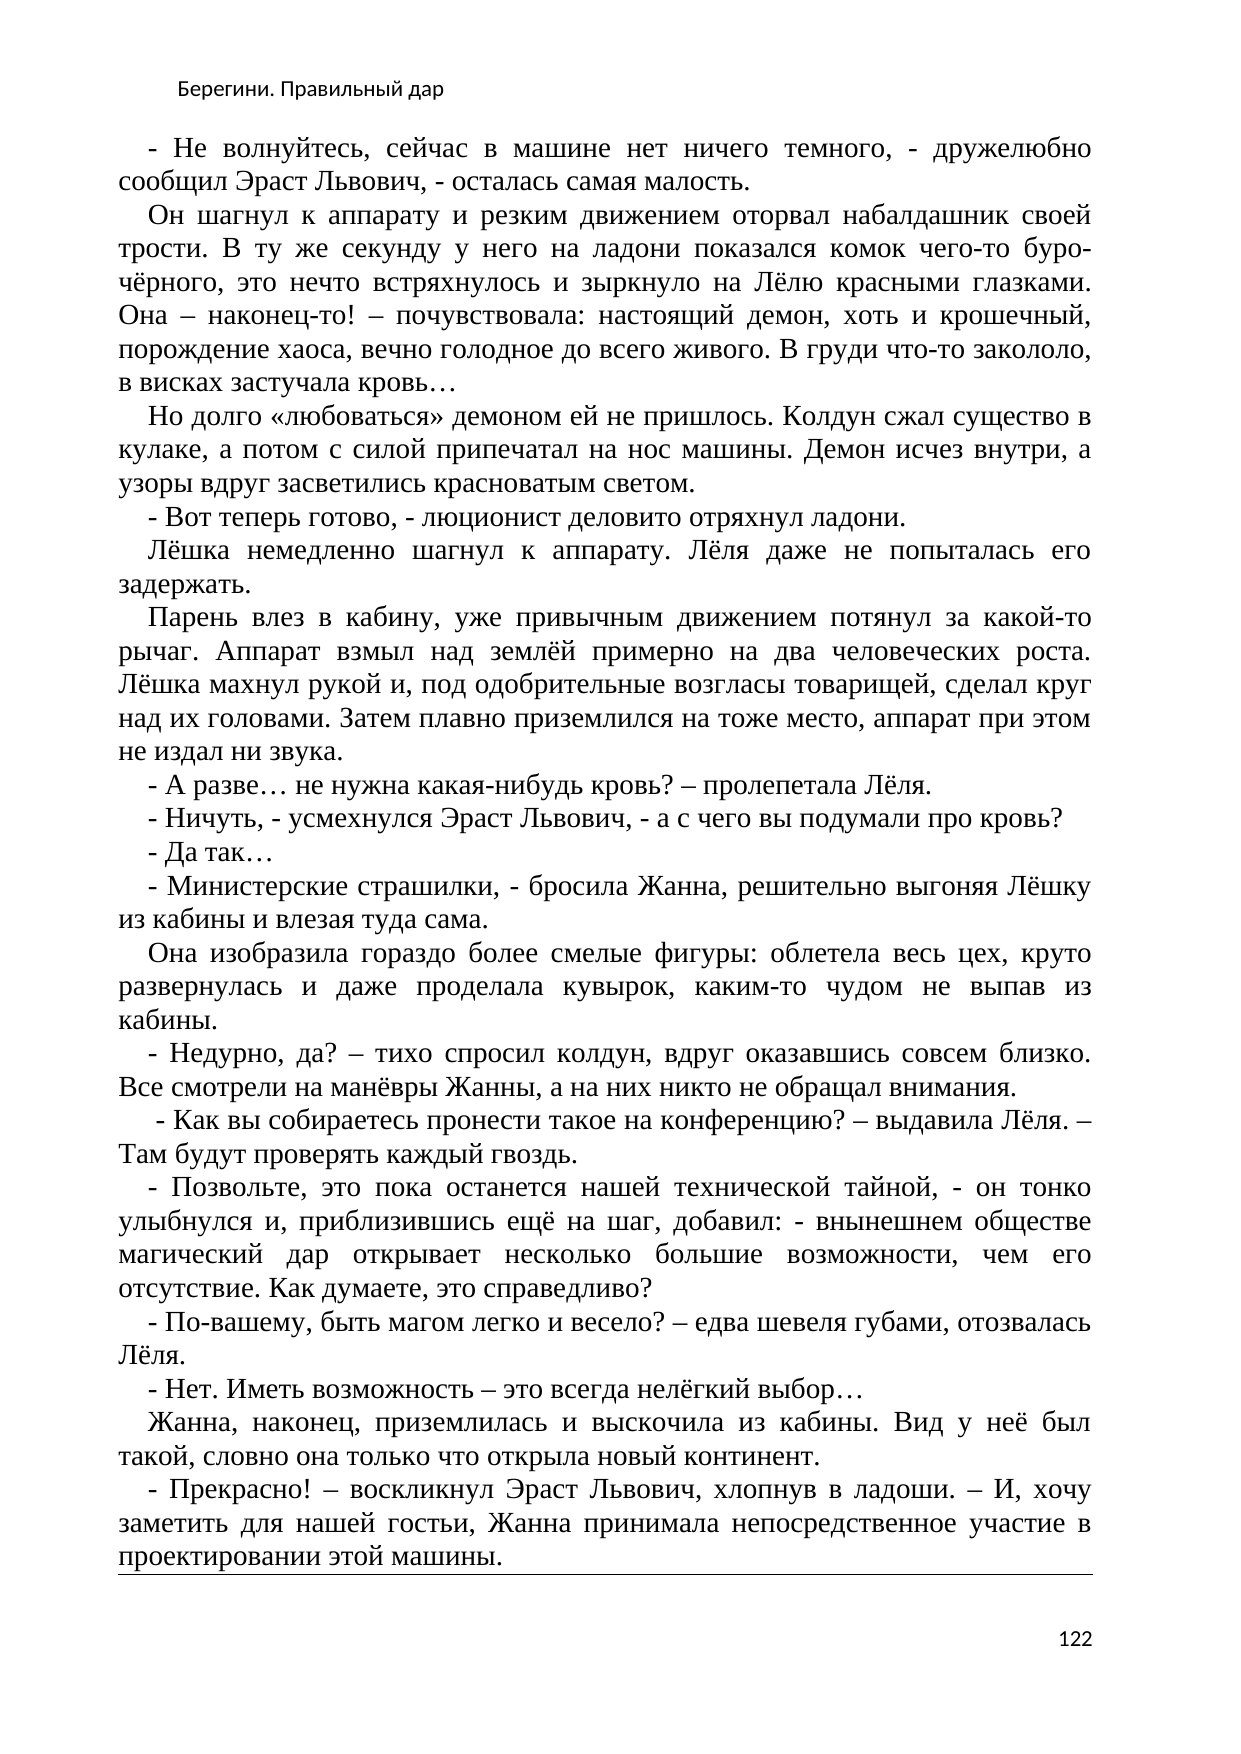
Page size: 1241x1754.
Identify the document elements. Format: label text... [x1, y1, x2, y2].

text - Вот теперь готово, - люционист деловито отряхнул ладони. [118, 499, 1093, 532]
text - А разве… не нужна какая-нибудь кровь? – пролепетала Лёля. [118, 767, 1093, 801]
text Жанна, наконец, приземлилась и выскочила из кабины. Вид у неё был такой, словно она только что открыла новый континент. [118, 1404, 1093, 1471]
text Но долго «любоваться» демоном ей не пришлось. Колдун сжал существо в кулаке, а потом с силой припечатал на нос машины. Демон исчез внутри, а узоры вдруг засветились красноватым светом. [118, 398, 1093, 499]
text Она изобразила гораздо более смелые фигуры: облетела весь цех, круто развернулась и даже проделала кувырок, каким-то чудом не выпав из кабины. [118, 935, 1093, 1035]
text - Позвольте, это пока останется нашей технической тайной, - он тонко улыбнулся и, приблизившись ещё на шаг, добавил: - внынешнем обществе магический дар открывает несколько большие возможности, чем его отсутствие. Как думаете, это справедливо? [118, 1169, 1093, 1304]
text - Прекрасно! – воскликнул Эраст Львович, хлопнув в ладоши. – И, хочу заметить для нашей гостьи, Жанна принимала непосредственное участие в проектировании этой машины. [118, 1471, 1093, 1574]
text - Как вы собираетесь пронести такое на конференцию? – выдавила Лёля. – Там будут проверять каждый гвоздь. [118, 1102, 1093, 1169]
text - Не волнуйтесь, сейчас в машине нет ничего темного, - дружелюбно сообщил Эраст Львович, - осталась самая малость. [118, 130, 1093, 197]
text - Ничуть, - усмехнулся Эраст Львович, - а с чего вы подумали про кровь? [118, 801, 1093, 834]
text - Министерские страшилки, - бросила Жанна, решительно выгоняя Лёшку из кабины и влезая туда сама. [118, 868, 1093, 935]
text - По-вашему, быть магом легко и весело? – едва шевеля губами, отозвалась Лёля. [118, 1304, 1093, 1371]
text Лёшка немедленно шагнул к аппарату. Лёля даже не попыталась его задержать. [118, 532, 1093, 599]
text Он шагнул к аппарату и резким движением оторвал набалдашник своей трости. В ту же секунду у него на ладони показался комок чего-то буро-чёрного, это нечто встряхнулось и зыркнуло на Лёлю красными глазками. Она – наконец-то! – почувствовала: настоящий демон, хоть и крошечный, порождение хаоса, вечно голодное до всего живого. В груди что-то закололо, в висках застучала кровь… [118, 197, 1093, 398]
text - Нет. Иметь возможность – это всегда нелёгкий выбор… [118, 1371, 1093, 1404]
text Парень влез в кабину, уже привычным движением потянул за какой-то рычаг. Аппарат взмыл над землёй примерно на два человеческих роста. Лёшка махнул рукой и, под одобрительные возгласы товарищей, сделал круг над их головами. Затем плавно приземлился на тоже место, аппарат при этом не издал ни звука. [118, 599, 1093, 767]
text - Недурно, да? – тихо спросил колдун, вдруг оказавшись совсем близко. Все смотрели на манёвры Жанны, а на них никто не обращал внимания. [118, 1035, 1093, 1102]
text - Да так… [118, 834, 1093, 868]
